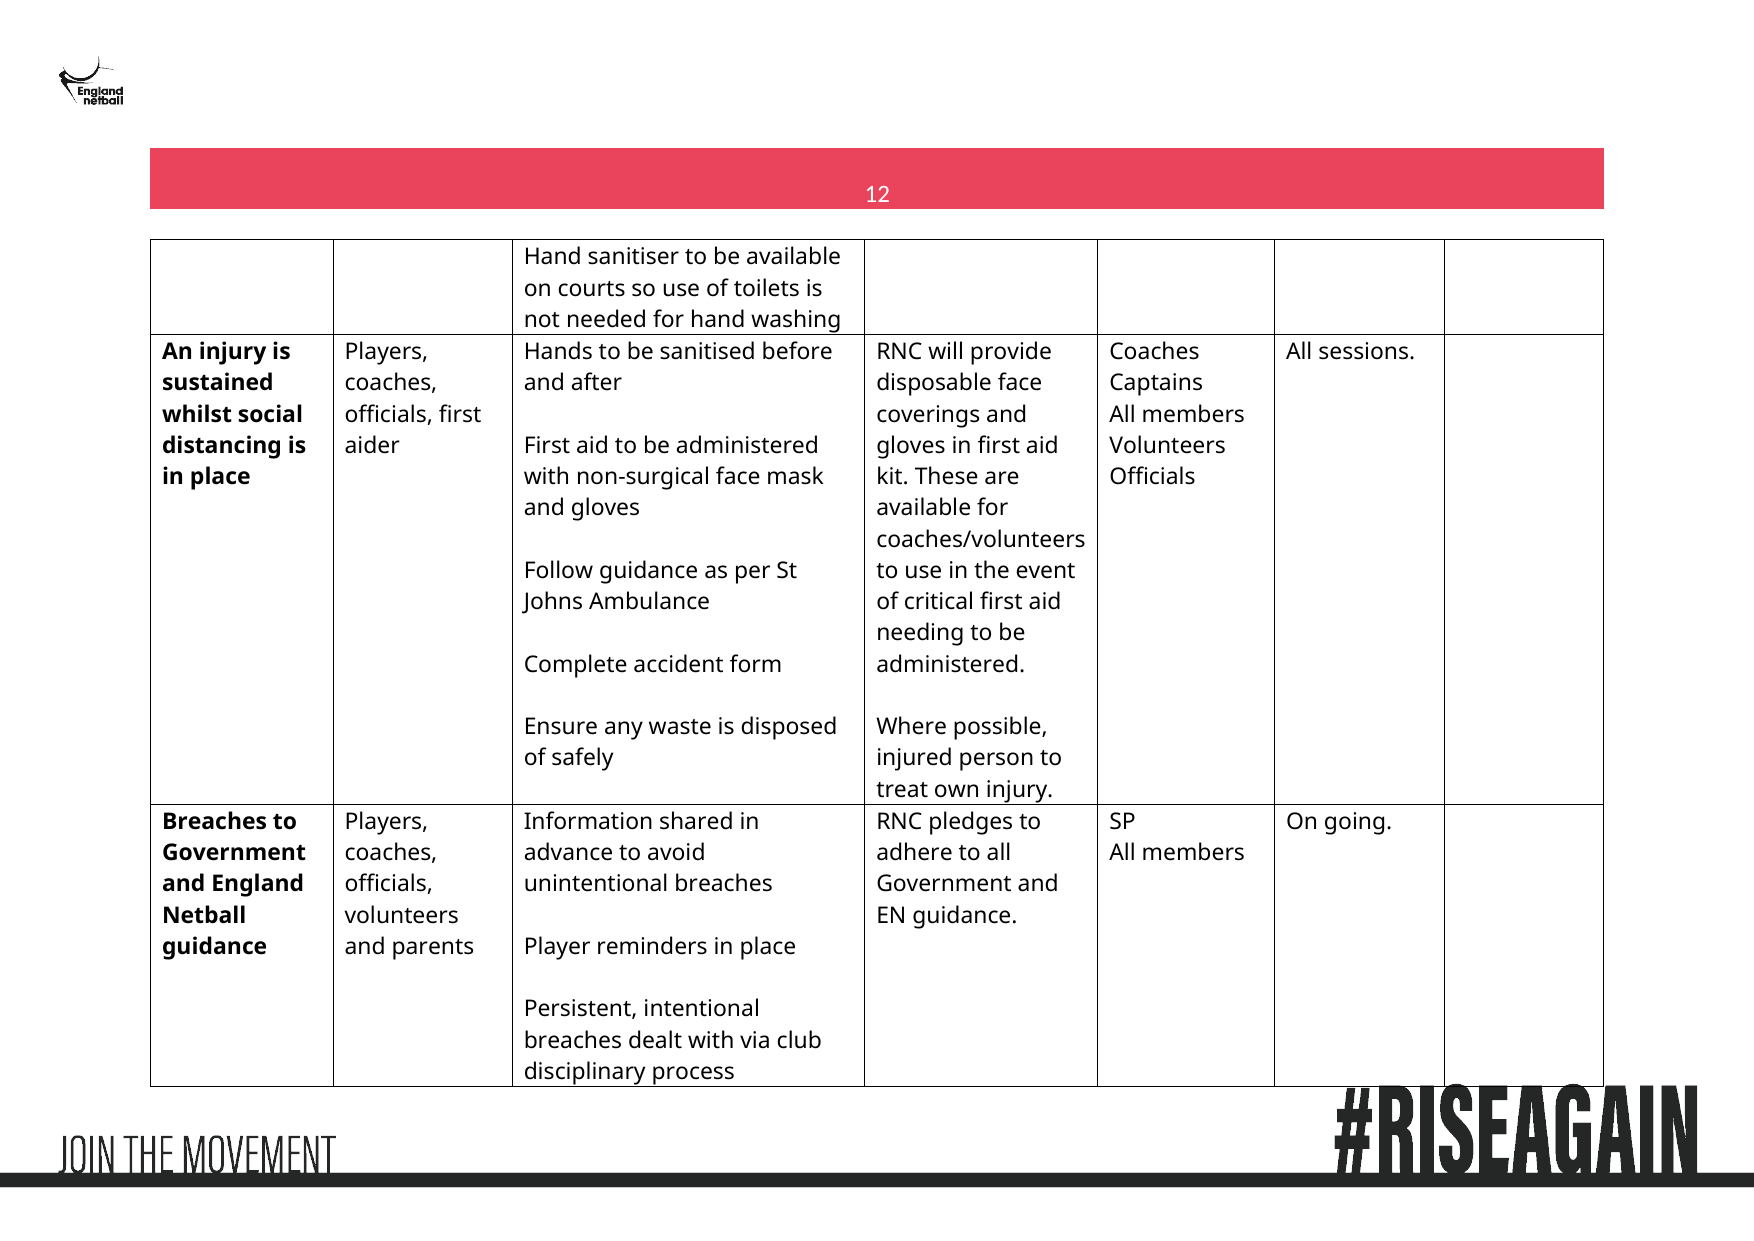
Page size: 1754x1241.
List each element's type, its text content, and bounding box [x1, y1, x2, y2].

table_cell SP All members [1098, 805, 1274, 1086]
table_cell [1275, 240, 1444, 334]
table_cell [334, 805, 512, 1086]
table_cell [1445, 335, 1603, 804]
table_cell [1098, 240, 1274, 334]
table_cell On going. [1275, 805, 1444, 1086]
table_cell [865, 805, 1097, 1086]
table_cell An injury is sustained whilst social distancing is in place [151, 335, 333, 804]
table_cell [151, 240, 333, 334]
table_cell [513, 805, 864, 1086]
picture [0, 0, 1754, 1241]
table_cell RNC will provide disposable face coverings and gloves in first aid kit. These are available for coaches/volunteers to use in the event of critical first aid needing to be administered. Where possible, injured person to treat own injury. [865, 335, 1097, 804]
table_cell Hands to be sanitised before and after First aid to be administered with non-surgical face mask and gloves Follow guidance as per St Johns Ambulance Complete accident form Ensure any waste is disposed of safely [513, 335, 864, 804]
table_cell All sessions. [1275, 335, 1444, 804]
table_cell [865, 240, 1097, 334]
table_cell Coaches Captains All members Volunteers Officials [1098, 335, 1274, 804]
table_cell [513, 240, 864, 334]
table_cell [1445, 805, 1603, 1086]
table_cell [334, 240, 512, 334]
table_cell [151, 805, 333, 1086]
table_cell Players, coaches, officials, first aider [334, 335, 512, 804]
table_cell [1445, 240, 1603, 334]
